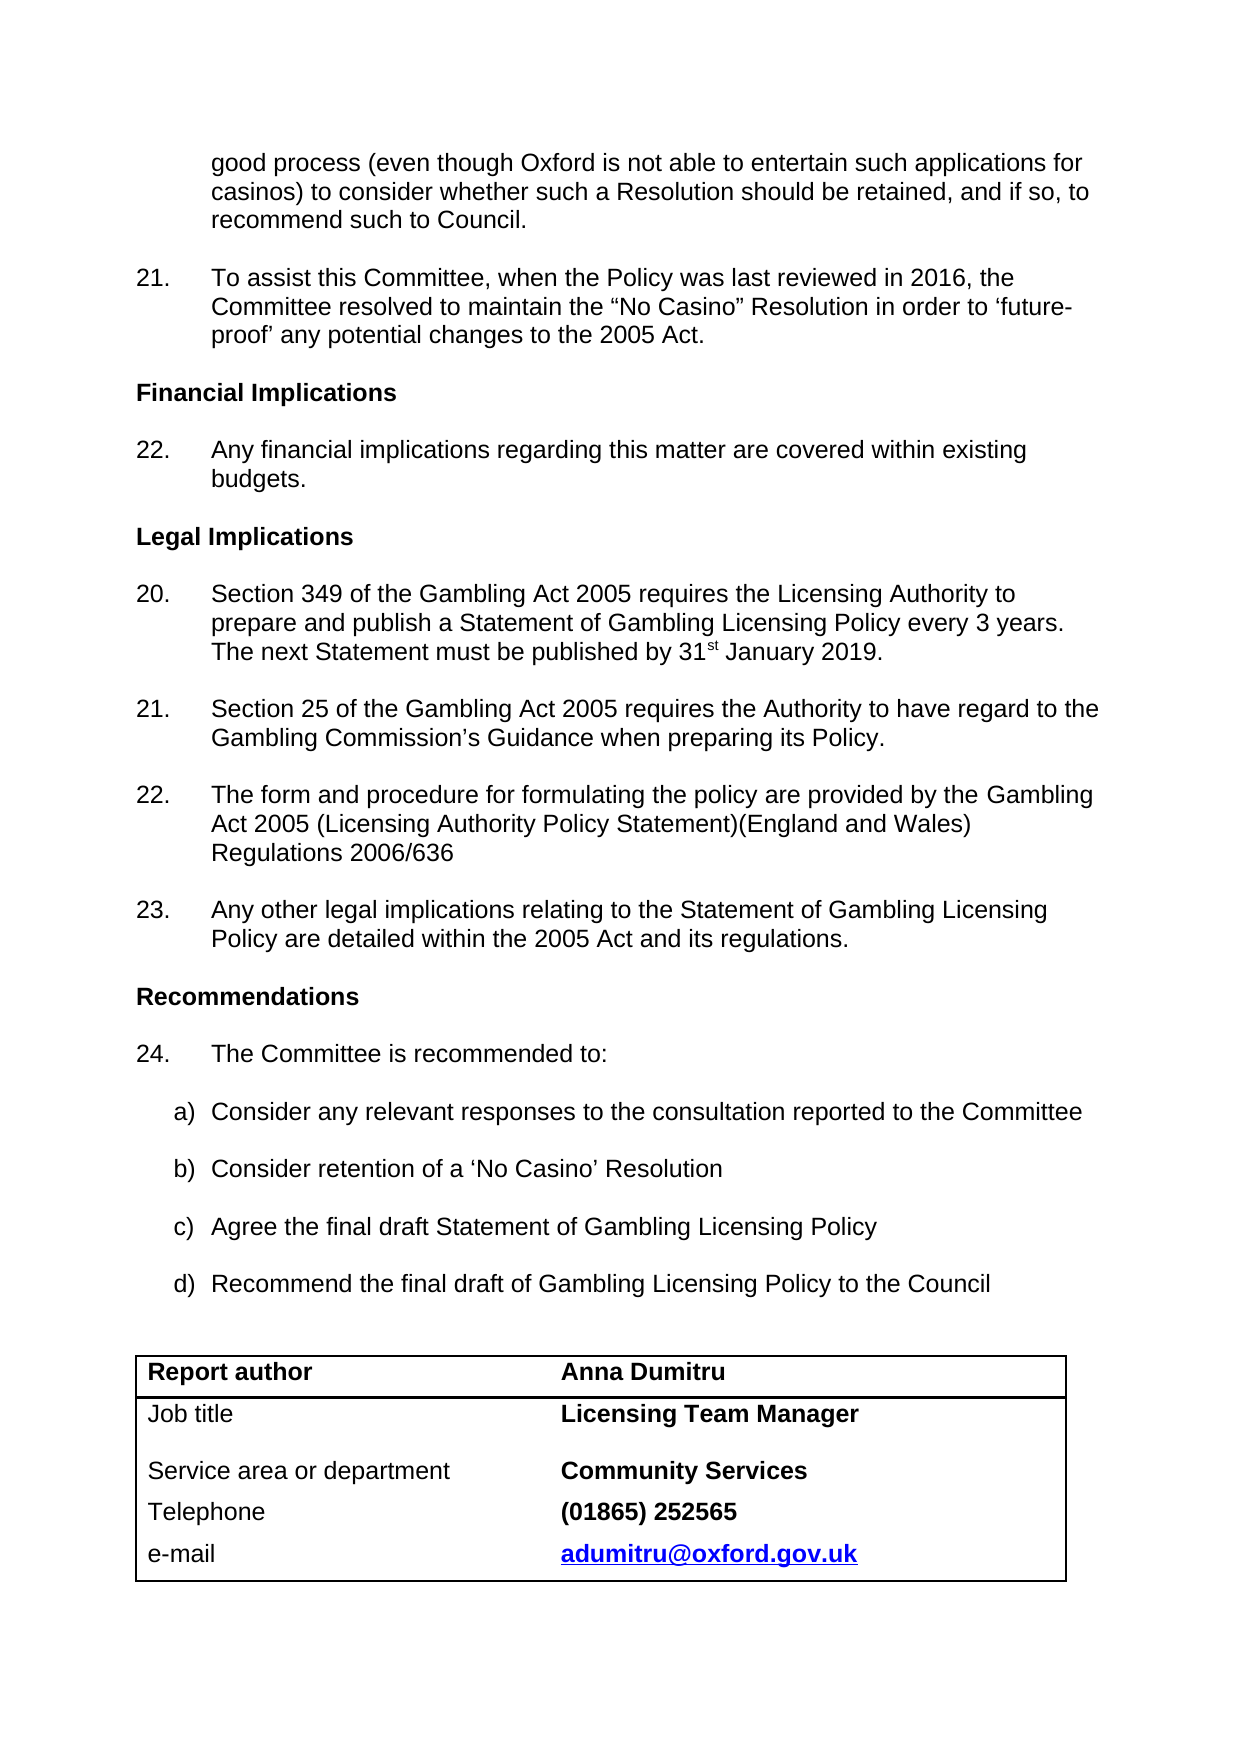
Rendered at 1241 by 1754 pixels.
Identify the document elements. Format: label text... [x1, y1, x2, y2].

text 20. Section 349 of the Gambling Act 2005 requires the Licensing Authority to [136, 579, 1104, 608]
text Recommendations [136, 981, 1104, 1010]
table_cell Community Services [549, 1456, 1065, 1497]
text Legal Implications [136, 521, 1104, 550]
table_cell Service area or department [137, 1456, 549, 1497]
list Agree the final draft Statement of Gambling Licensing Policy [173, 1211, 1104, 1240]
list Recommend the final draft of Gambling Licensing Policy to the Council [173, 1269, 1104, 1298]
list Consider retention of a ‘No Casino’ Resolution [173, 1154, 1104, 1183]
list Any other legal implications relating to the Statement of Gambling Licensing Policy are detailed within the 2005 Act and its regulations. [136, 895, 1104, 953]
text Financial Implications [136, 378, 1104, 406]
table_header Report author [137, 1357, 549, 1396]
table_header Anna Dumitru [549, 1357, 1065, 1396]
list The Committee is recommended to: [136, 1039, 1104, 1068]
table_cell Licensing Team Manager [549, 1399, 1065, 1456]
table_cell adumitru@oxford.gov.uk [549, 1539, 1065, 1580]
list Consider any relevant responses to the consultation reported to the Committee [173, 1096, 1104, 1125]
list Any financial implications regarding this matter are covered within existing budgets. [136, 435, 1104, 493]
table_cell (01865) 252565 [549, 1497, 1065, 1538]
list To assist this Committee, when the Policy was last reviewed in 2016, the Committee resolved to maintain the “No Casino” Resolution in order to ‘future-proof’ any potential changes to the 2005 Act. [136, 263, 1104, 349]
table_cell e-mail [137, 1539, 549, 1580]
table_cell Job title [137, 1399, 549, 1456]
list The form and procedure for formulating the policy are provided by the Gambling Act 2005 (Licensing Authority Policy Statement)(England and Wales) Regulations 2006/636 [136, 780, 1104, 866]
table_cell Telephone [137, 1497, 549, 1538]
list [136, 148, 1104, 234]
text prepare and publish a Statement of Gambling Licensing Policy every 3 years. The next Statement must be published by 31st January 2019. [211, 608, 1104, 665]
list Section 25 of the Gambling Act 2005 requires the Authority to have regard to the Gambling Commission’s Guidance when preparing its Policy. [136, 694, 1104, 751]
